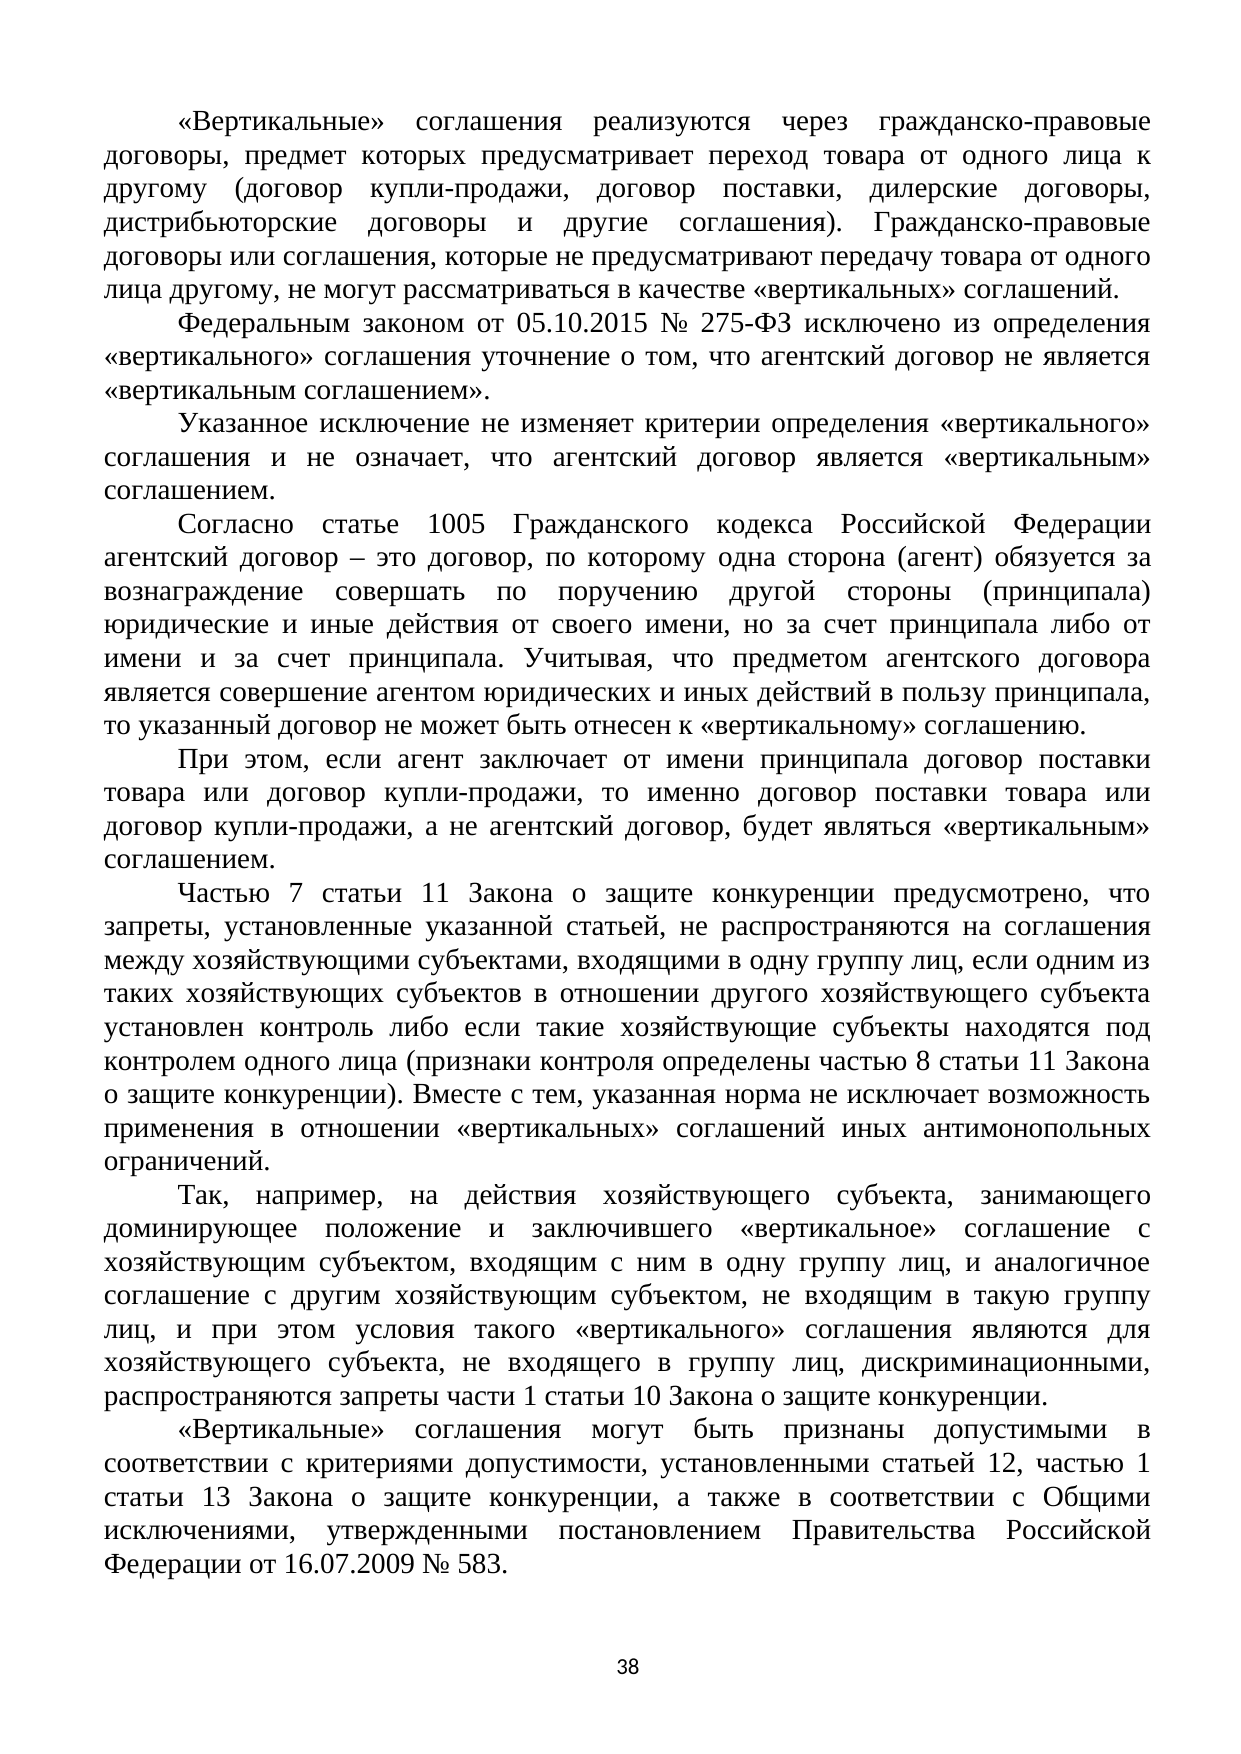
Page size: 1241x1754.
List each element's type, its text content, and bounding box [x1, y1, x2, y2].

text Частью 7 статьи 11 Закона о защите конкуренции предусмотрено, что запреты, установленные указанной статьей, не распространяются на соглашения между хозяйствующими субъектами, входящими в одну группу лиц, если одним из таких хозяйствующих субъектов в отношении другого хозяйствующего субъекта установлен контроль либо если такие хозяйствующие субъекты находятся под контролем одного лица (признаки контроля определены частью 8 статьи 11 Закона о защите конкуренции). Вместе с тем, указанная норма не исключает возможность применения в отношении «вертикальных» соглашений иных антимонопольных ограничений. [103, 875, 1152, 1177]
text «Вертикальные» соглашения реализуются через гражданско-правовые договоры, предмет которых предусматривает переход товара от одного лица к другому (договор купли-продажи, договор поставки, дилерские договоры, дистрибьюторские договоры и другие соглашения). Гражданско-правовые договоры или соглашения, которые не предусматривают передачу товара от одного лица другому, не могут рассматриваться в качестве «вертикальных» соглашений. [103, 103, 1152, 305]
text Так, например, на действия хозяйствующего субъекта, занимающего доминирующее положение и заключившего «вертикальное» соглашение с хозяйствующим субъектом, входящим с ним в одну группу лиц, и аналогичное соглашение с другим хозяйствующим субъектом, не входящим в такую группу лиц, и при этом условия такого «вертикального» соглашения являются для хозяйствующего субъекта, не входящего в группу лиц, дискриминационными, распространяются запреты части 1 статьи 10 Закона о защите конкуренции. [103, 1177, 1152, 1412]
text Федеральным законом от 05.10.2015 № 275-ФЗ исключено из определения «вертикального» соглашения уточнение о том, что агентский договор не является «вертикальным соглашением». [103, 305, 1152, 405]
text «Вертикальные» соглашения могут быть признаны допустимыми в соответствии с критериями допустимости, установленными статьей 12, частью 1 статьи 13 Закона о защите конкуренции, а также в соответствии с Общими исключениями, утвержденными постановлением Правительства Российской Федерации от 16.07.2009 № 583. [103, 1412, 1152, 1579]
text При этом, если агент заключает от имени принципала договор поставки товара или договор купли-продажи, то именно договор поставки товара или договор купли-продажи, а не агентский договор, будет являться «вертикальным» соглашением. [103, 741, 1152, 875]
text Согласно статье 1005 Гражданского кодекса Российской Федерации агентский договор – это договор, по которому одна сторона (агент) обязуется за вознаграждение совершать по поручению другой стороны (принципала) юридические и иные действия от своего имени, но за счет принципала либо от имени и за счет принципала. Учитывая, что предметом агентского договора является совершение агентом юридических и иных действий в пользу принципала, то указанный договор не может быть отнесен к «вертикальному» соглашению. [103, 506, 1152, 741]
text Указанное исключение не изменяет критерии определения «вертикального» соглашения и не означает, что агентский договор является «вертикальным» соглашением. [103, 405, 1152, 506]
